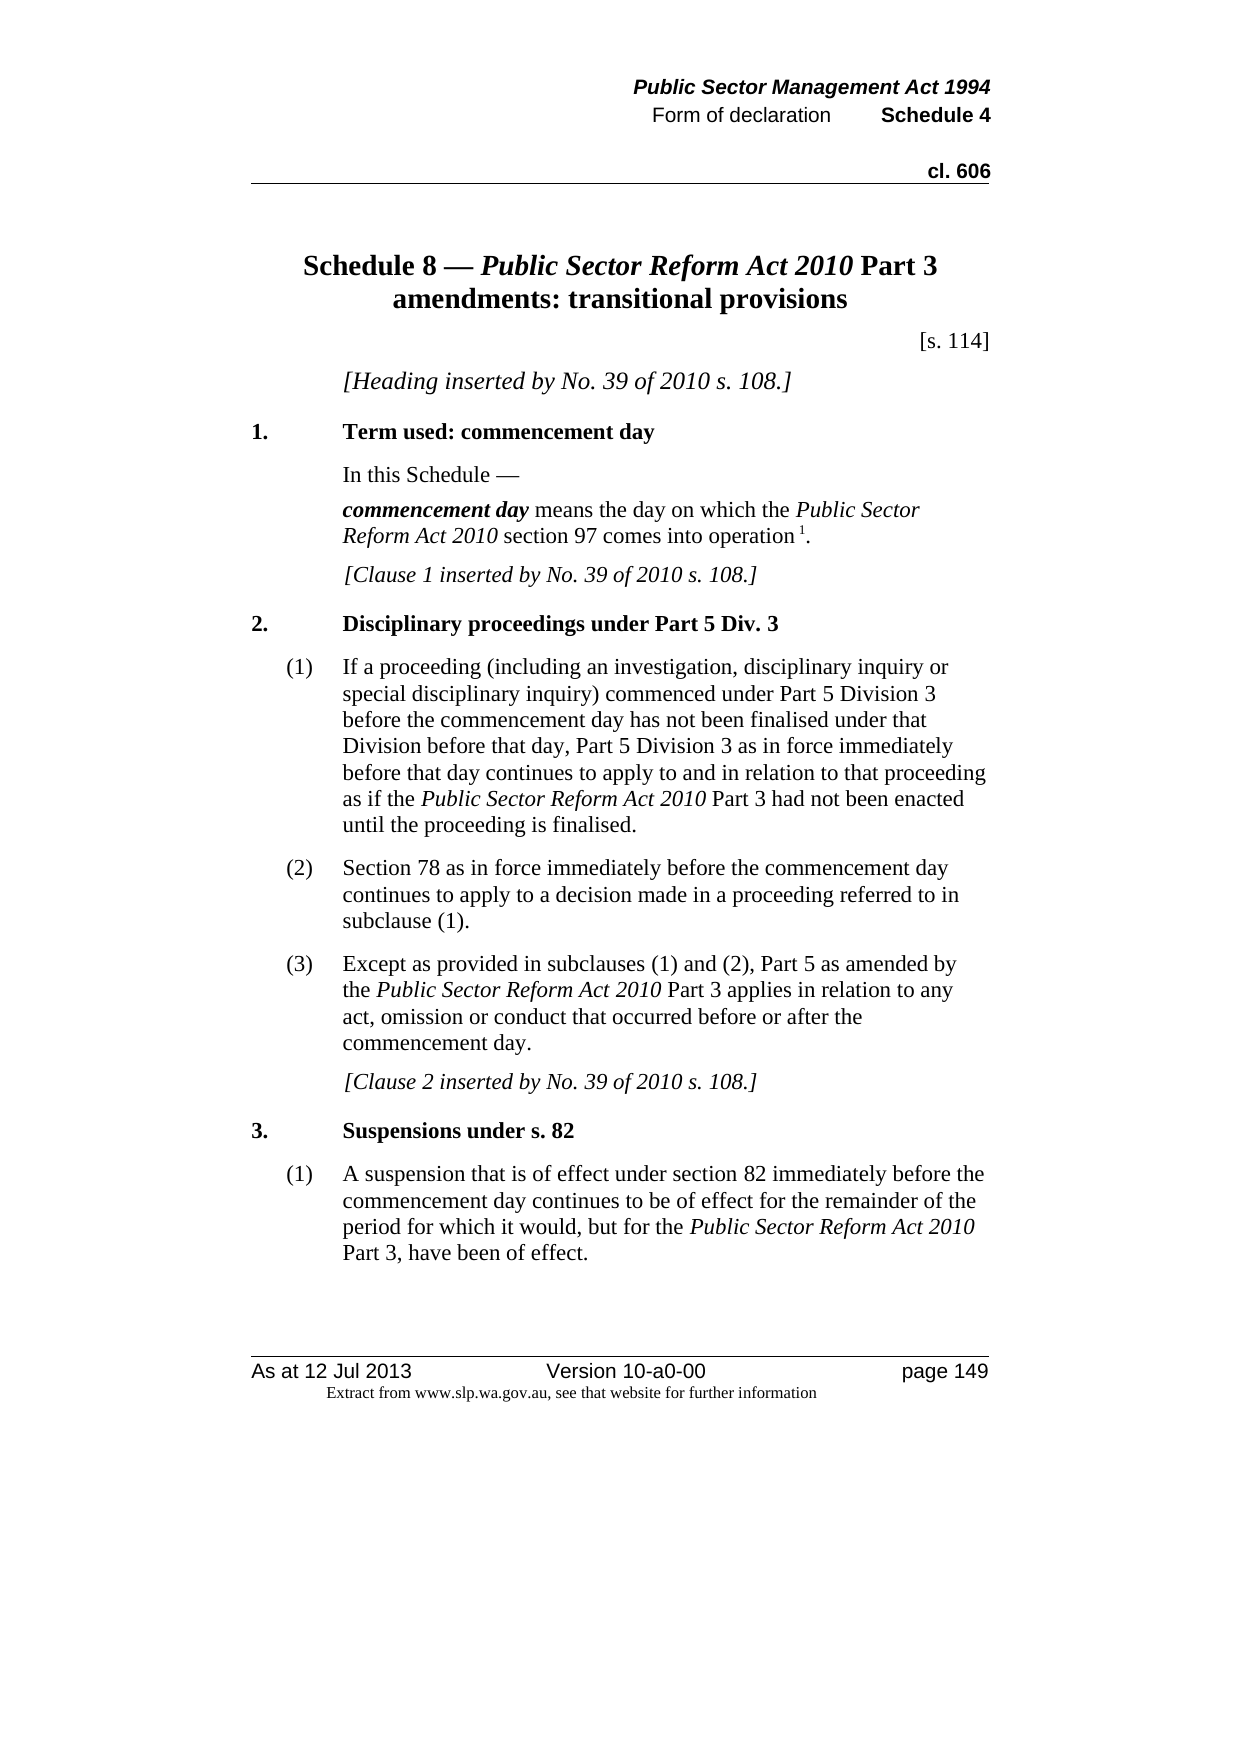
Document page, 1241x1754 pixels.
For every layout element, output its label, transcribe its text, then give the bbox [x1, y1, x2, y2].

text commencement day means the day on which the Public Sector Reform Act 2010 section 97 comes into operation 1. [251, 496, 989, 548]
subtitle Schedule 8 — Public Sector Reform Act 2010 Part 3 amendments: transitional provisions [251, 248, 989, 315]
subtitle 2. Disciplinary proceedings under Part 5 Div. 3 [251, 610, 989, 637]
text (1) A suspension that is of effect under section 82 immediately before the commencement day continues to be of effect for the remainder of the period for which it would, but for the Public Sector Reform Act 2010 Part 3, have been of effect. [251, 1160, 989, 1266]
subtitle [Heading inserted by No. 39 of 2010 s. 108.] [251, 366, 989, 395]
text (2) Section 78 as in force immediately before the commencement day continues to apply to a decision made in a proceeding referred to in subclause (1). [251, 854, 989, 933]
subtitle 3. Suspensions under s. 82 [251, 1117, 989, 1144]
text (1) If a proceeding (including an investigation, disciplinary inquiry or special disciplinary inquiry) commenced under Part 5 Division 3 before the commencement day has not been finalised under that Division before that day, Part 5 Division 3 as in force immediately before that day continues to apply to and in relation to that proceeding as if the Public Sector Reform Act 2010 Part 3 had not been enacted until the proceeding is finalised. [251, 653, 989, 838]
text [Clause 1 inserted by No. 39 of 2010 s. 108.] [251, 561, 989, 587]
text [Clause 2 inserted by No. 39 of 2010 s. 108.] [251, 1068, 989, 1094]
text In this Schedule — [251, 461, 989, 487]
text [s. 114] [251, 328, 989, 354]
subtitle 1. Term used: commencement day [251, 418, 989, 444]
text (3) Except as provided in subclauses (1) and (2), Part 5 as amended by the Public Sector Reform Act 2010 Part 3 applies in relation to any act, omission or conduct that occurred before or after the commencement day. [251, 950, 989, 1056]
